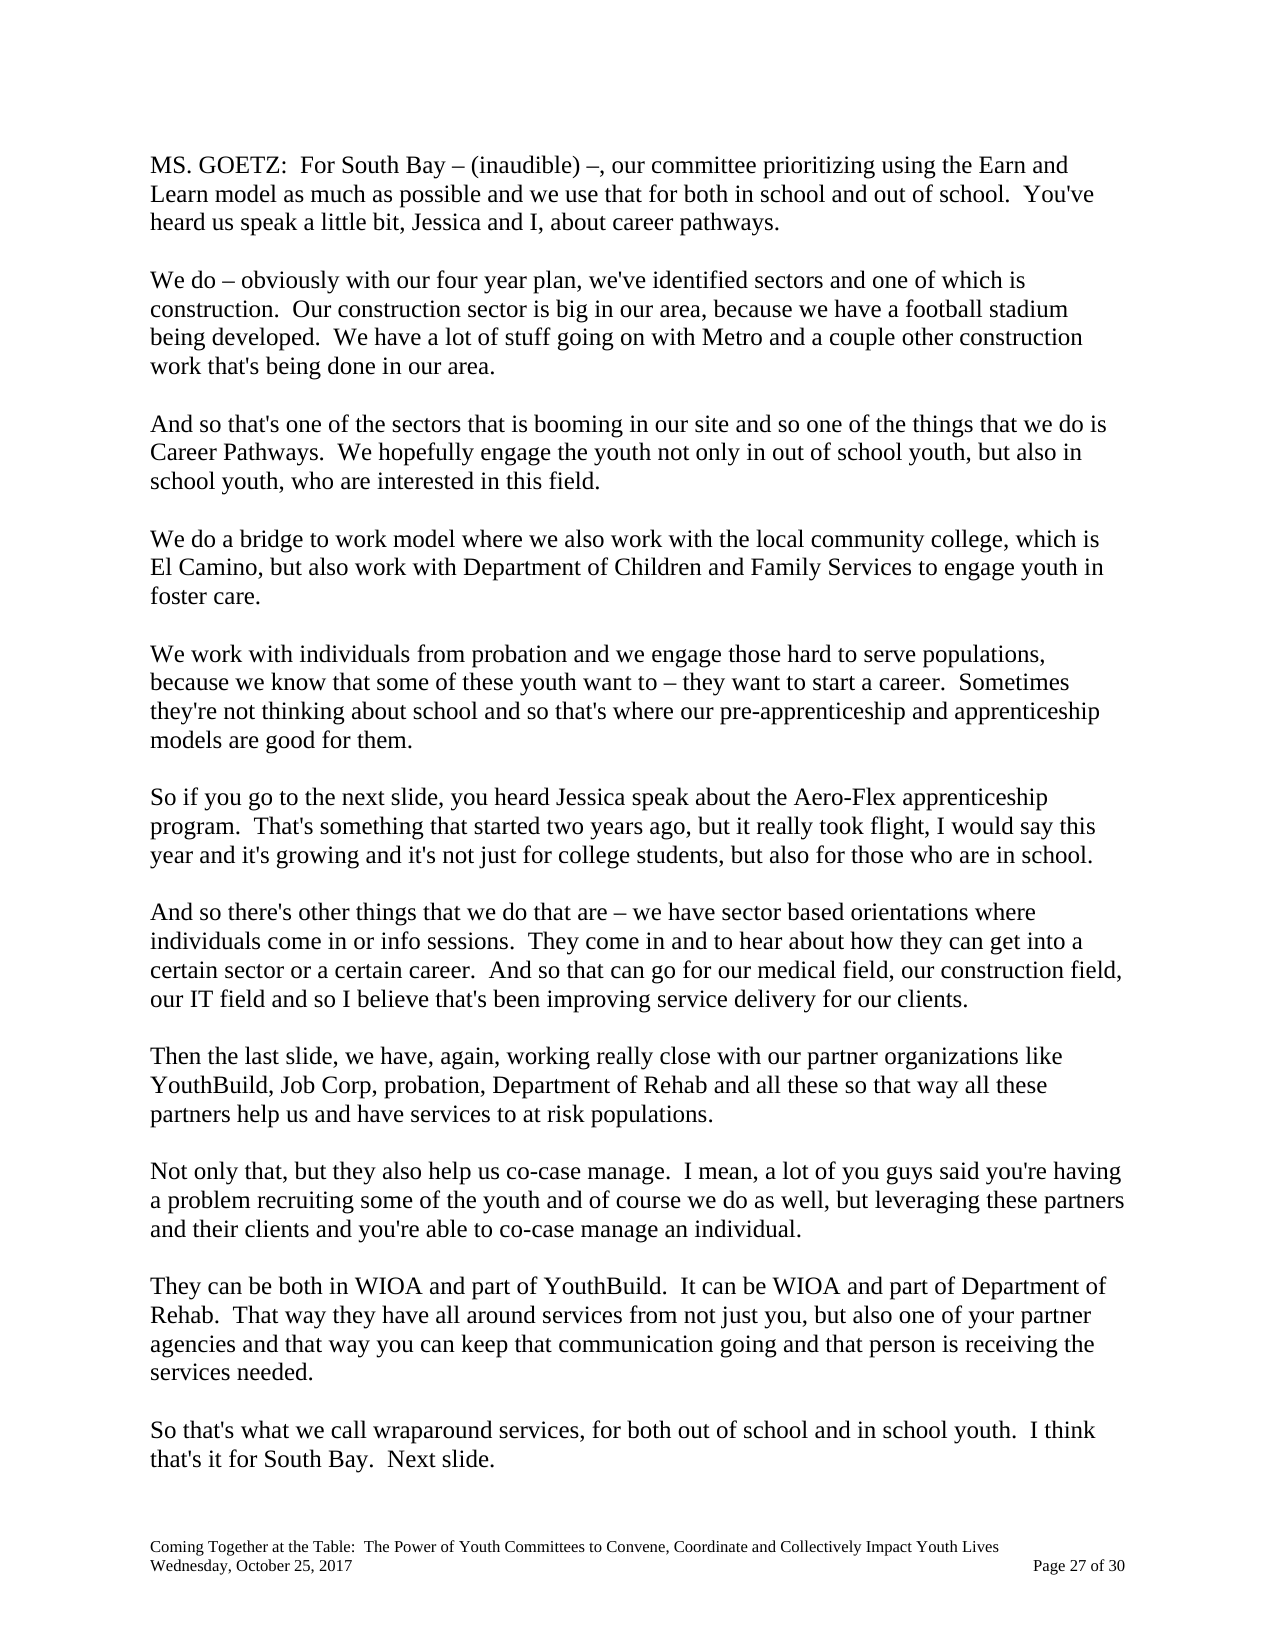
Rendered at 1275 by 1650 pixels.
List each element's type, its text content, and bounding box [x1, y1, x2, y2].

text Then the last slide, we have, again, working really close with our partner organizations like YouthBuild, Job Corp, probation, Department of Rehab and all these so that way all these partners help us and have services to at risk populations. [150, 1041, 1125, 1127]
text We do – obviously with our four year plan, we've identified sectors and one of which is construction. Our construction sector is big in our area, because we have a football stadium being developed. We have a lot of stuff going on with Metro and a couple other construction work that's being done in our area. [150, 265, 1125, 380]
text We work with individuals from probation and we engage those hard to serve populations, because we know that some of these youth want to – they want to start a career. Sometimes they're not thinking about school and so that's where our pre-apprenticeship and apprenticeship models are good for them. [150, 639, 1125, 754]
text Not only that, but they also help us co-case manage. I mean, a lot of you guys said you're having a problem recruiting some of the youth and of course we do as well, but leveraging these partners and their clients and you're able to co-case manage an individual. [150, 1156, 1125, 1242]
text We do a bridge to work model where we also work with the local community college, which is El Camino, but also work with Department of Children and Family Services to engage youth in foster care. [150, 524, 1125, 610]
text MS. GOETZ: For South Bay – (inaudible) –, our committee prioritizing using the Earn and Learn model as much as possible and we use that for both in school and out of school. You've heard us speak a little bit, Jessica and I, about career pathways. [150, 150, 1125, 236]
text And so that's one of the sectors that is booming in our site and so one of the things that we do is Career Pathways. We hopefully engage the youth not only in out of school youth, but also in school youth, who are interested in this field. [150, 409, 1125, 495]
text So that's what we call wraparound services, for both out of school and in school youth. I think that's it for South Bay. Next slide. [150, 1415, 1125, 1472]
text And so there's other things that we do that are – we have sector based orientations where individuals come in or info sessions. They come in and to hear about how they can get into a certain sector or a certain career. And so that can go for our medical field, our construction field, our IT field and so I believe that's been improving service delivery for our clients. [150, 897, 1125, 1012]
text So if you go to the next slide, you heard Jessica speak about the Aero-Flex apprenticeship program. That's something that started two years ago, but it really took flight, I would say this year and it's growing and it's not just for college students, but also for those who are in school. [150, 782, 1125, 869]
text They can be both in WIOA and part of YouthBuild. It can be WIOA and part of Department of Rehab. That way they have all around services from not just you, but also one of your partner agencies and that way you can keep that communication going and that person is receiving the services needed. [150, 1271, 1125, 1386]
